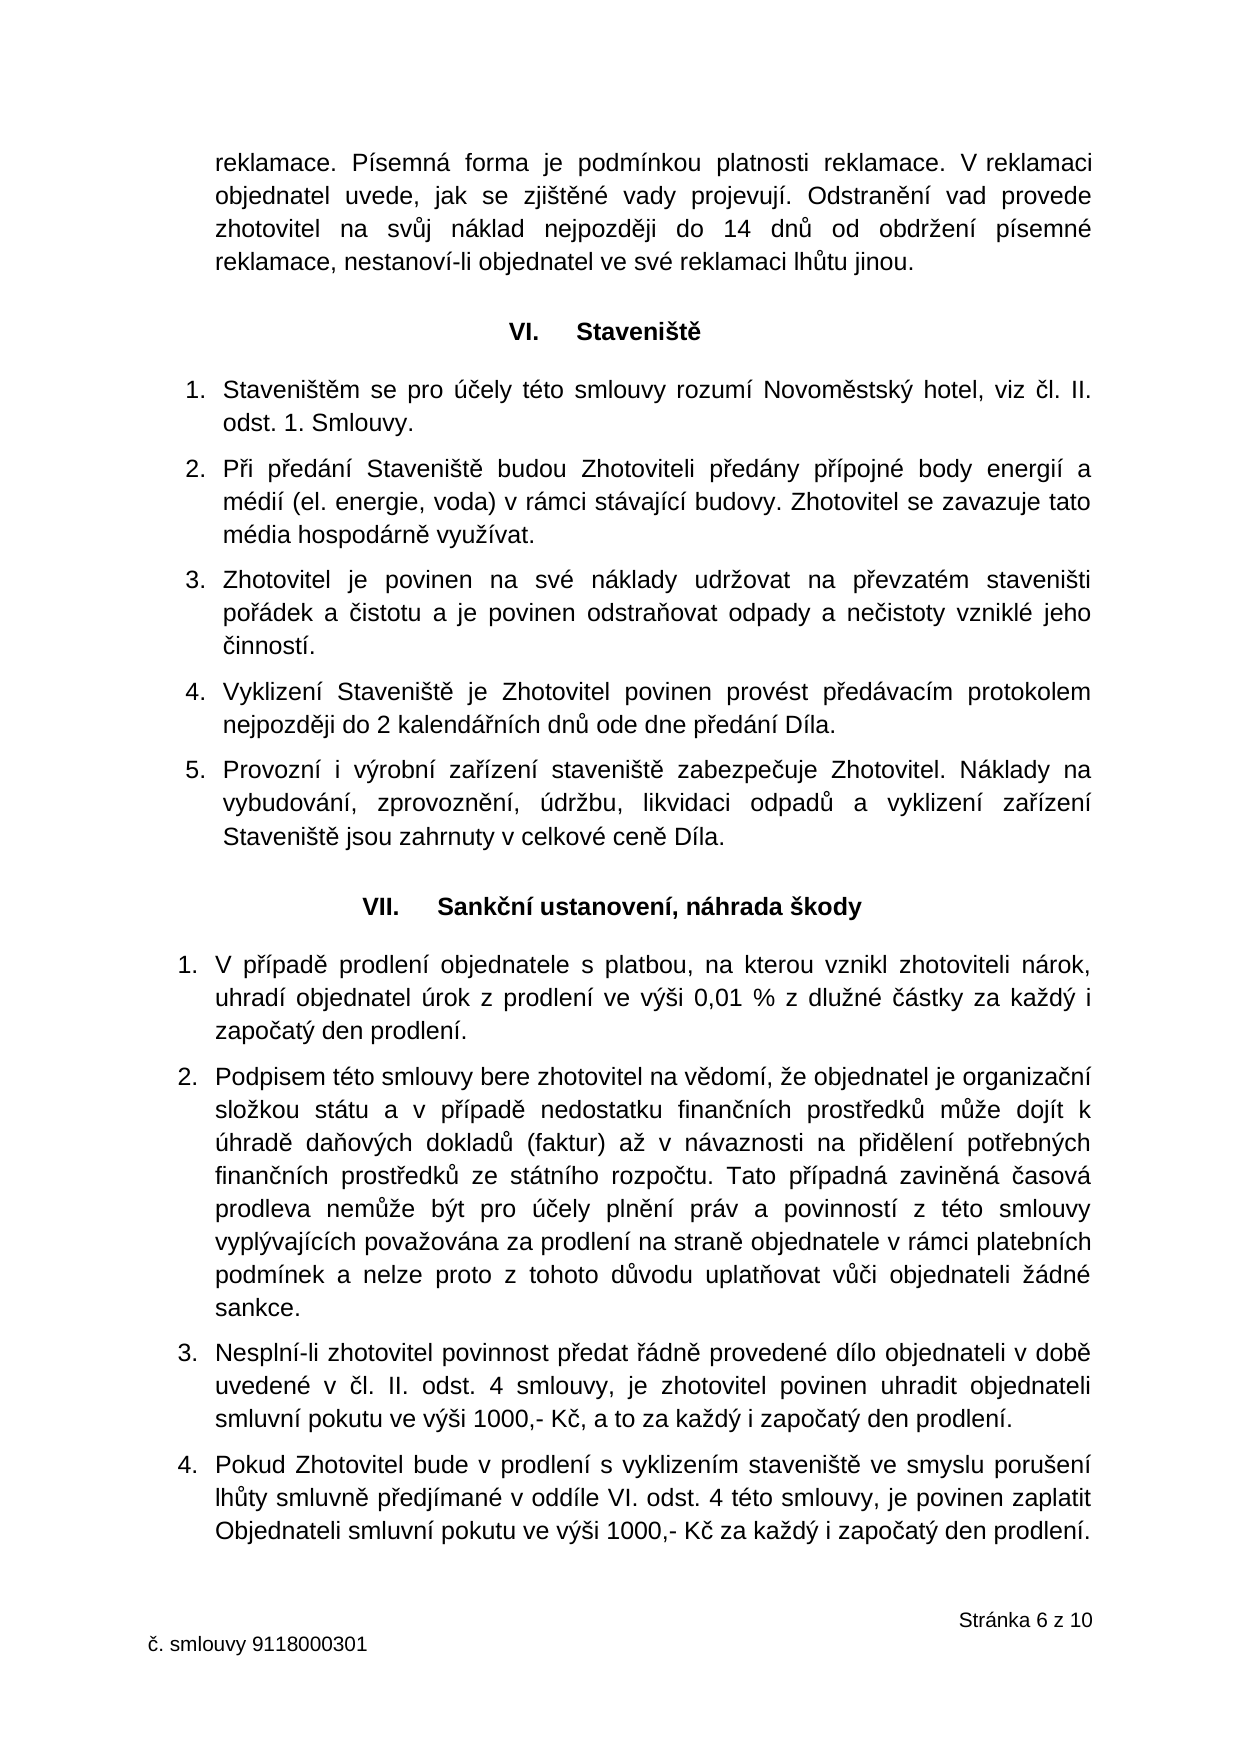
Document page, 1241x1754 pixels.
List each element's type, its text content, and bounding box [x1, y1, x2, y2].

list Při předání Staveniště budou Zhotoviteli předány přípojné body energií a médií (el. energie, voda) v rámci stávající budovy. Zhotovitel se zavazuje tato média hospodárně využívat. [185, 454, 1093, 548]
text Pokud Zhotovitel bude v prodlení s vyklizením staveniště ve smyslu porušení lhůty smluvně předjímané v oddíle VI. odst. 4 této smlouvy, je povinen zaplatit Objednateli smluvní pokutu ve výši 1000,- Kč za každý i započatý den prodlení. [177, 1450, 1093, 1544]
text Sankční ustanovení, náhrada škody [169, 892, 1093, 921]
list Vyklizení Staveniště je Zhotovitel povinen provést předávacím protokolem nejpozději do 2 kalendářních dnů ode dne předání Díla. [185, 677, 1093, 739]
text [177, 148, 1093, 275]
list Staveniště [148, 317, 1093, 346]
list Staveništěm se pro účely této smlouvy rozumí Novoměstský hotel, viz čl. II. odst. 1. Smlouvy. [185, 375, 1093, 437]
list V případě prodlení objednatele s platbou, na kterou vznikl zhotoviteli nárok, uhradí objednatel úrok z prodlení ve výši 0,01 % z dlužné částky za každý i započatý den prodlení. [177, 950, 1093, 1045]
text Nesplní-li zhotovitel povinnost předat řádně provedené dílo objednateli v době uvedené v čl. II. odst. 4 smlouvy, je zhotovitel povinen uhradit objednateli smluvní pokutu ve výši 1000,- Kč, a to za každý i započatý den prodlení. [177, 1338, 1093, 1433]
list Provozní i výrobní zařízení staveniště zabezpečuje Zhotovitel. Náklady na vybudování, zprovoznění, údržbu, likvidaci odpadů a vyklizení zařízení Staveniště jsou zahrnuty v celkové ceně Díla. [185, 755, 1093, 850]
list Zhotovitel je povinen na své náklady udržovat na převzatém staveništi pořádek a čistotu a je povinen odstraňovat odpady a nečistoty vzniklé jeho činností. [185, 565, 1093, 660]
text Podpisem této smlouvy bere zhotovitel na vědomí, že objednatel je organizační složkou státu a v případě nedostatku finančních prostředků může dojít k úhradě daňových dokladů (faktur) až v návaznosti na přidělení potřebných finančních prostředků ze státního rozpočtu. Tato případná zaviněná časová prodleva nemůže být pro účely plnění práv a povinností z této smlouvy vyplývajících považována za prodlení na straně objednatele v rámci platebních podmínek a nelze proto z tohoto důvodu uplatňovat vůči objednateli žádné sankce. [177, 1062, 1093, 1321]
